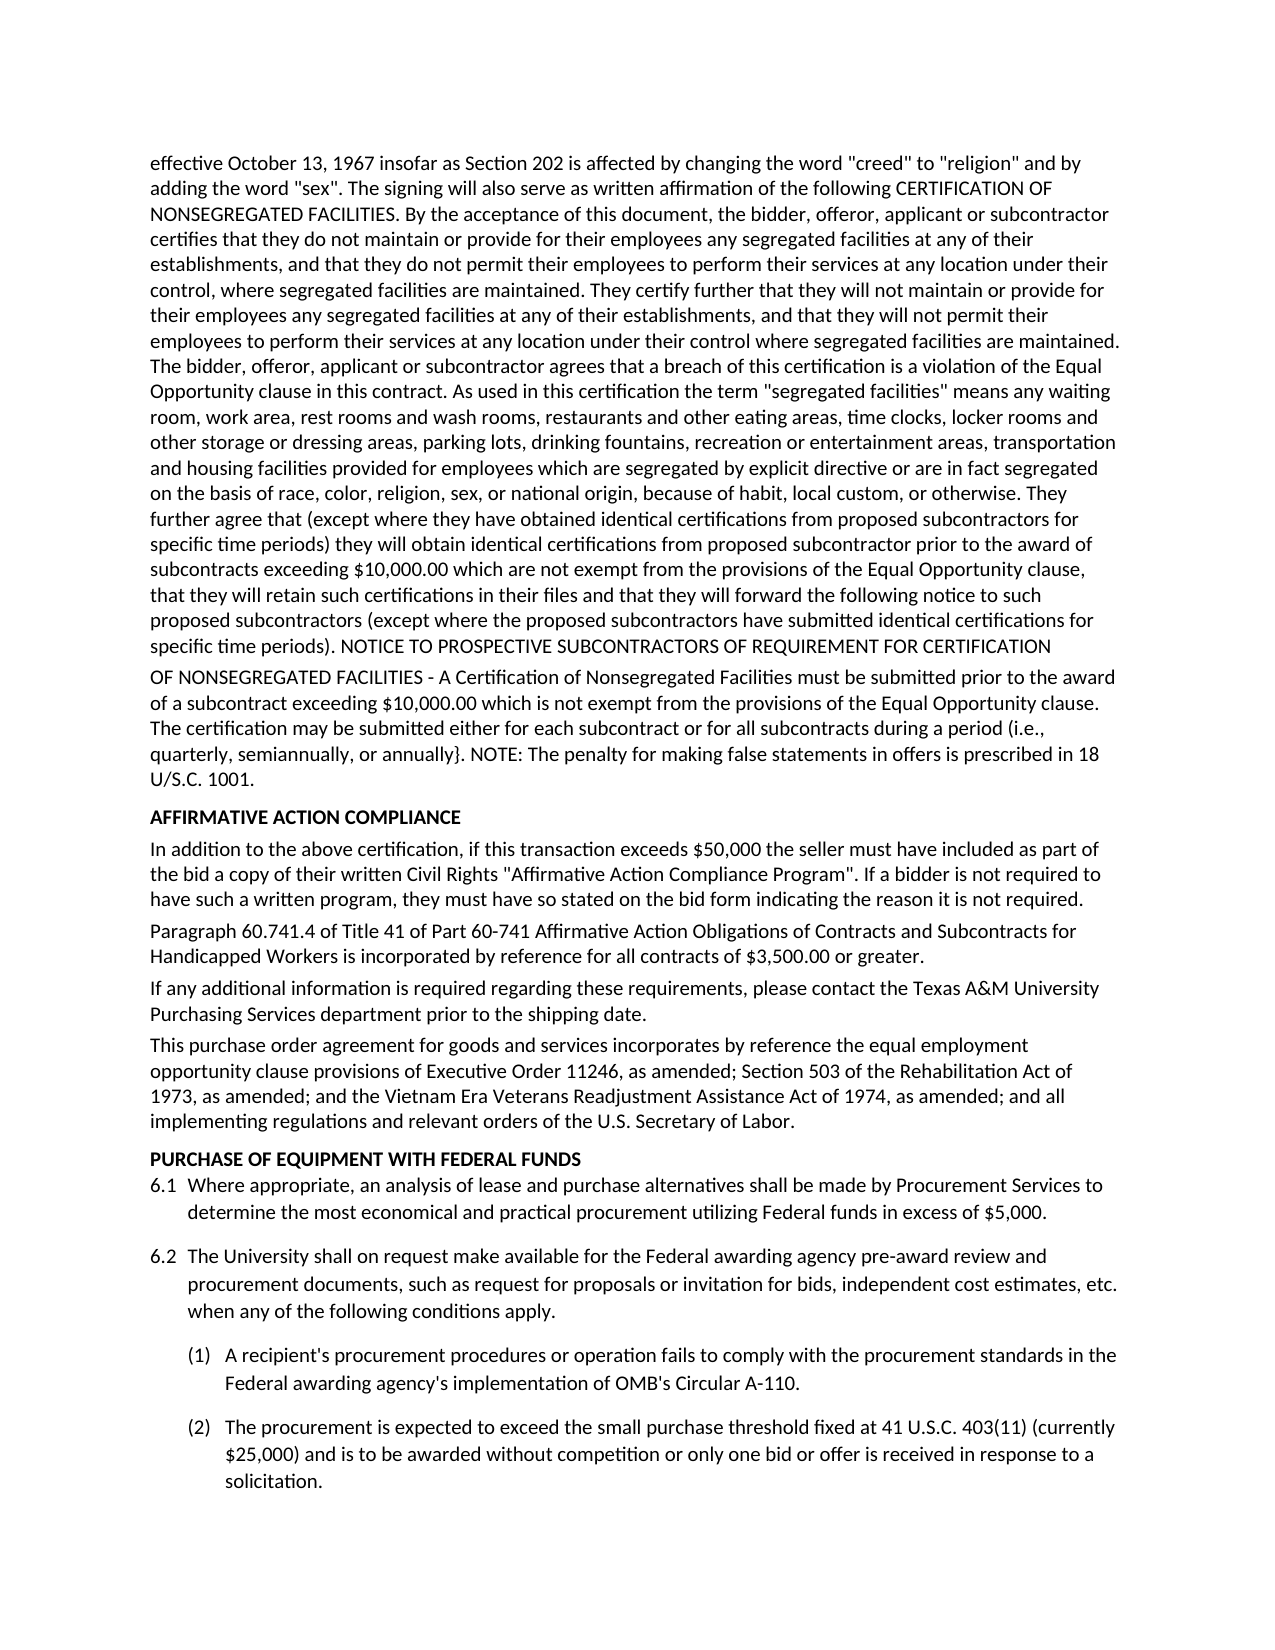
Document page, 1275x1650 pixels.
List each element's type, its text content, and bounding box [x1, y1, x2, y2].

list A recipient's procurement procedures or operation fails to comply with the procurement standards in the Federal awarding agency's implementation of OMB's Circular A-110. [187, 1342, 1121, 1395]
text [150, 150, 1125, 658]
text This purchase order agreement for goods and services incorporates by reference the equal employment opportunity clause provisions of Executive Order 11246, as amended; Section 503 of the Rehabilitation Act of 1973, as amended; and the Vietnam Era Veterans Readjustment Assistance Act of 1974, as amended; and all implementing regulations and relevant orders of the U.S. Secretary of Labor. [150, 1032, 1125, 1134]
text If any additional information is required regarding these requirements, please contact the Texas A&M University Purchasing Services department prior to the shipping date. [150, 975, 1125, 1026]
text Paragraph 60.741.4 of Title 41 of Part 60-741 Affirmative Action Obligations of Contracts and Subcontracts for Handicapped Workers is incorporated by reference for all contracts of $3,500.00 or greater. [150, 918, 1125, 969]
text PURCHASE OF EQUIPMENT WITH FEDERAL FUNDS [150, 1147, 1125, 1172]
list The procurement is expected to exceed the small purchase threshold fixed at 41 U.S.C. 403(11) (currently $25,000) and is to be awarded without competition or only one bid or offer is received in response to a solicitation. [187, 1414, 1121, 1494]
list The University shall on request make available for the Federal awarding agency pre-award review and procurement documents, such as request for proposals or invitation for bids, independent cost estimates, etc. when any of the following conditions apply. [150, 1243, 1121, 1324]
text In addition to the above certification, if this transaction exceeds $50,000 the seller must have included as part of the bid a copy of their written Civil Rights "Affirmative Action Compliance Program". If a bidder is not required to have such a written program, they must have so stated on the bid form indicating the reason it is not required. [150, 836, 1125, 912]
list Where appropriate, an analysis of lease and purchase alternatives shall be made by Procurement Services to determine the most economical and practical procurement utilizing Federal funds in excess of $5,000. [150, 1172, 1121, 1225]
text AFFIRMATIVE ACTION COMPLIANCE [150, 804, 1125, 829]
text OF NONSEGREGATED FACILITIES - A Certification of Nonsegregated Facilities must be submitted prior to the award of a subcontract exceeding $10,000.00 which is not exempt from the provisions of the Equal Opportunity clause. The certification may be submitted either for each subcontract or for all subcontracts during a period (i.e., quarterly, semiannually, or annually}. NOTE: The penalty for making false statements in offers is prescribed in 18 U/S.C. 1001. [150, 664, 1125, 792]
